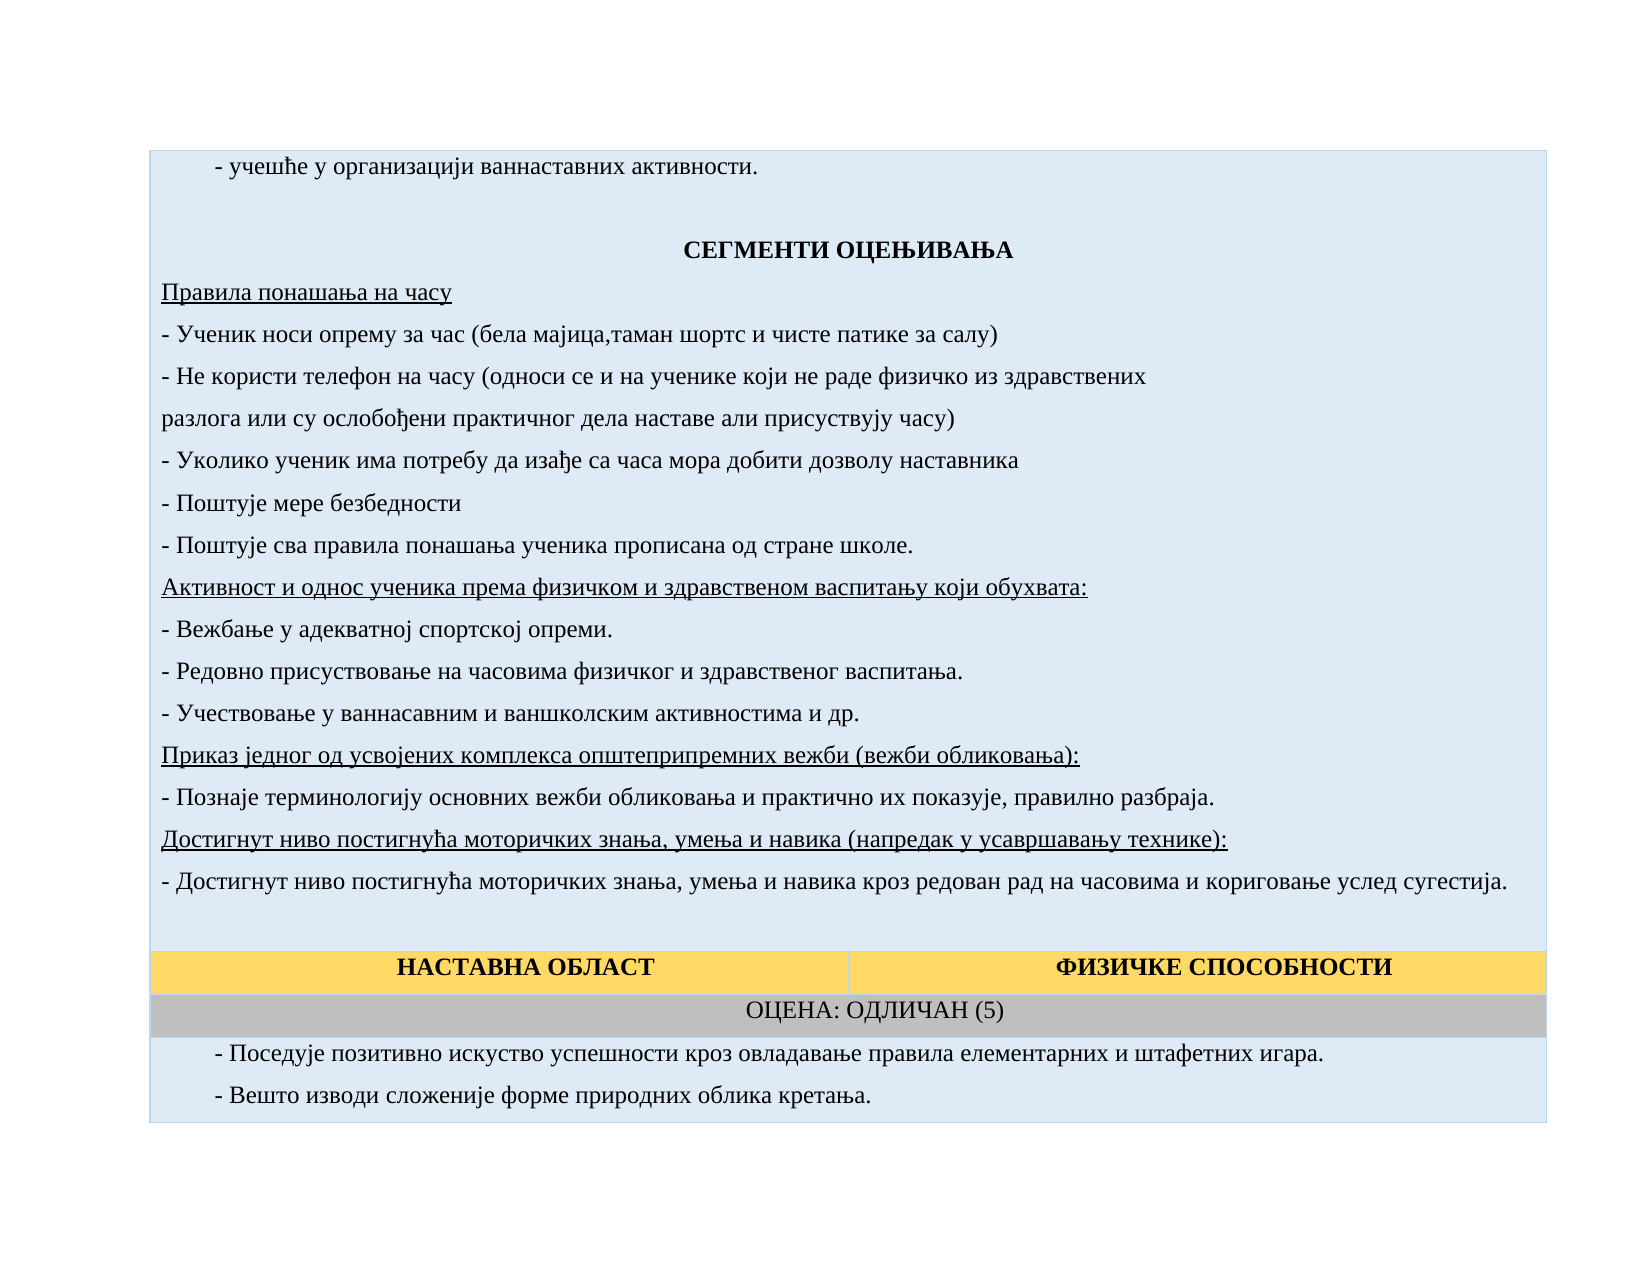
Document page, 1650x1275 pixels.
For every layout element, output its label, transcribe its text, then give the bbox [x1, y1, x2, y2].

table_cell ОЦЕНА: ОДЛИЧАН (5) [151, 995, 1546, 1037]
table_cell ФИЗИЧКЕ СПОСОБНОСТИ [849, 952, 1546, 994]
table_cell - Поседује позитивно искуство успешности кроз овладавање правила елементарних и штафетних игара. - Вешто изводи сложеније форме природних облика кретања. [151, 1038, 1546, 1122]
table_cell НАСТАВНА ОБЛАСТ [151, 952, 848, 994]
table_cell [151, 151, 1546, 951]
